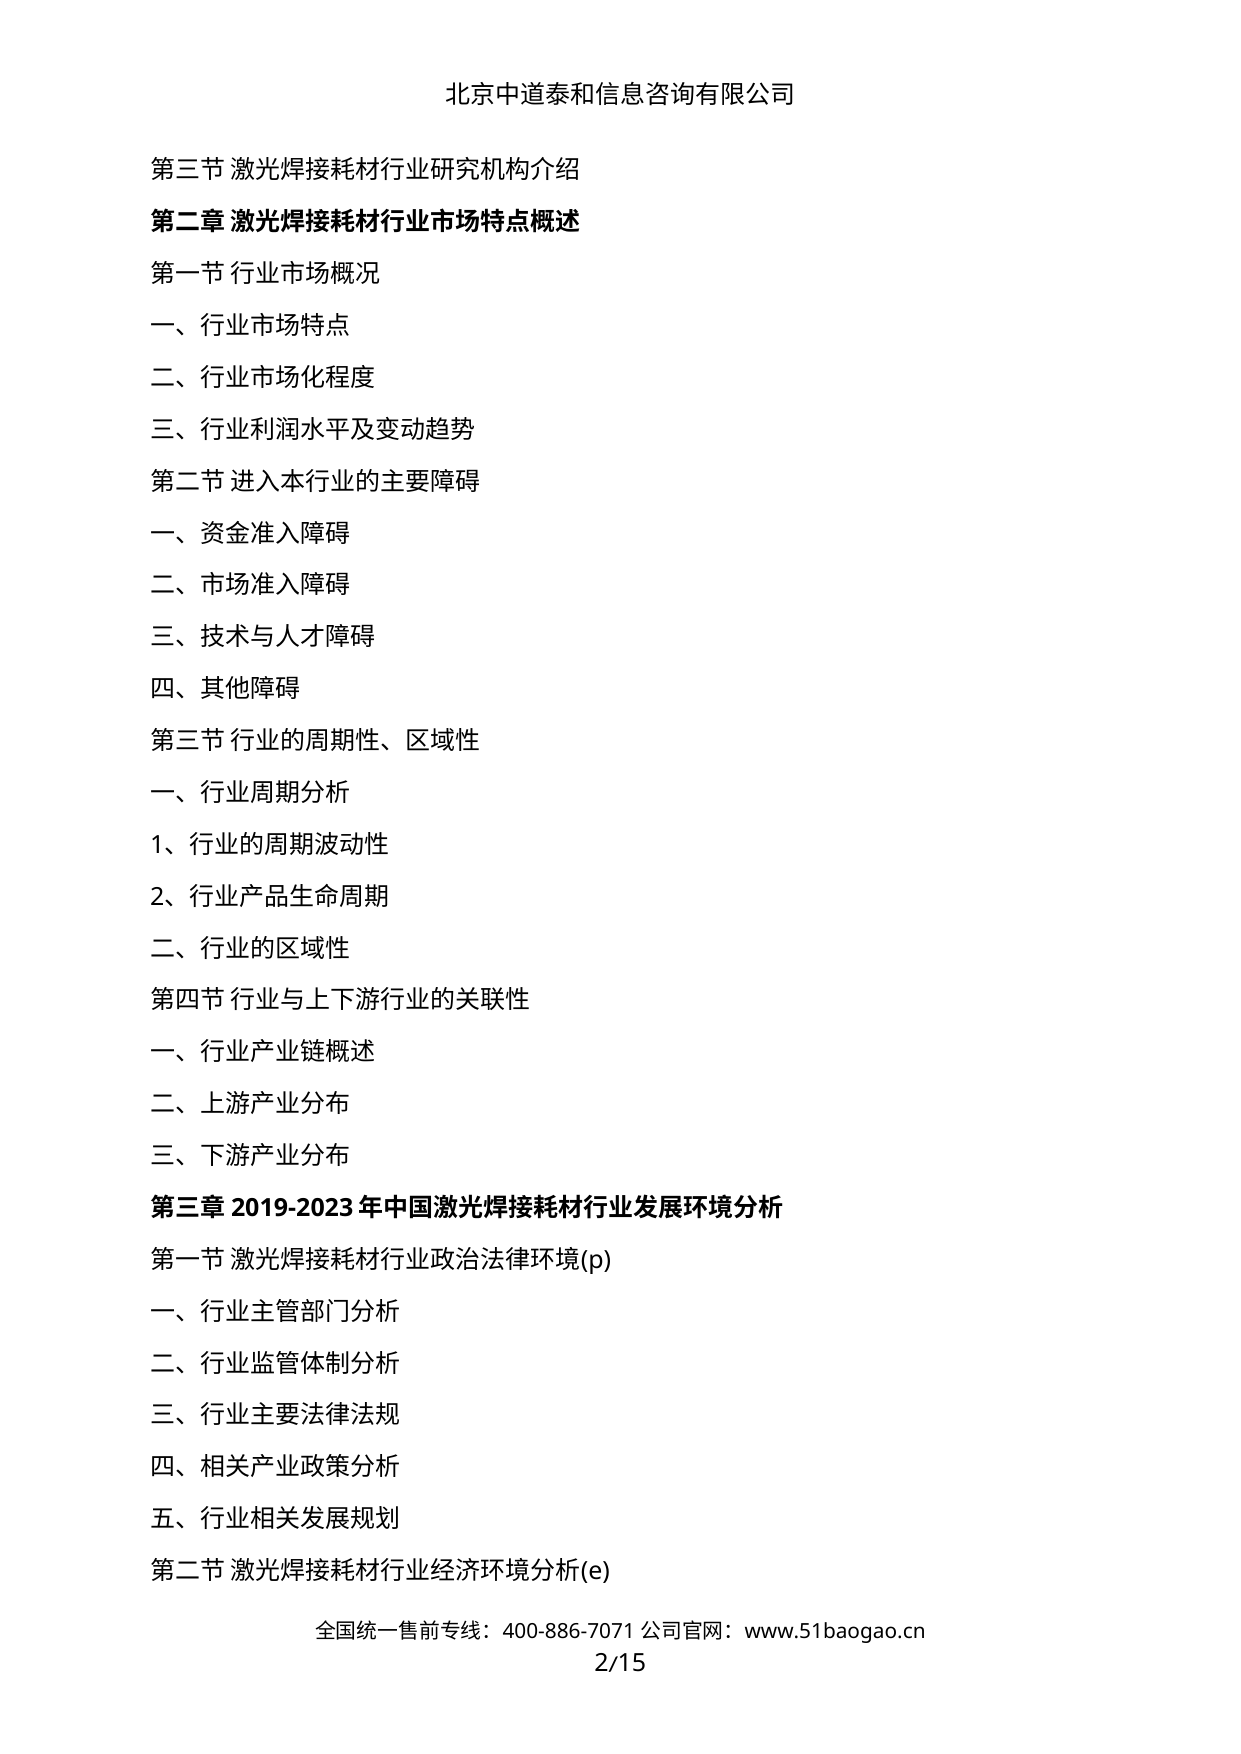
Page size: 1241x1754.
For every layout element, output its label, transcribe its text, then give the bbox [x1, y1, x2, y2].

text 1、行业的周期波动性 [150, 824, 1090, 861]
text 三、下游产业分布 [150, 1136, 1090, 1172]
text 一、行业市场特点 [150, 306, 1090, 342]
text 第二节 进入本行业的主要障碍 [150, 461, 1090, 497]
text 五、行业相关发展规划 [150, 1499, 1090, 1535]
text 四、其他障碍 [150, 669, 1090, 705]
text 第一节 行业市场概况 [150, 254, 1090, 290]
text 三、技术与人才障碍 [150, 617, 1090, 653]
text 二、行业的区域性 [150, 928, 1090, 964]
text 第二章 激光焊接耗材行业市场特点概述 [150, 202, 1090, 238]
text 四、相关产业政策分析 [150, 1447, 1090, 1483]
text 第三节 激光焊接耗材行业研究机构介绍 [150, 150, 1090, 186]
text 二、市场准入障碍 [150, 565, 1090, 601]
text 二、行业监管体制分析 [150, 1343, 1090, 1379]
text 2、行业产品生命周期 [150, 876, 1090, 912]
text 三、行业利润水平及变动趋势 [150, 409, 1090, 446]
text 二、上游产业分布 [150, 1084, 1090, 1120]
text 第二节 激光焊接耗材行业经济环境分析(e) [150, 1551, 1090, 1587]
text 一、行业周期分析 [150, 772, 1090, 809]
text 第三章 2019-2023年中国激光焊接耗材行业发展环境分析 [150, 1187, 1090, 1224]
text 第一节 激光焊接耗材行业政治法律环境(p) [150, 1239, 1090, 1276]
text 二、行业市场化程度 [150, 357, 1090, 394]
text 第四节 行业与上下游行业的关联性 [150, 980, 1090, 1016]
text 第三节 行业的周期性、区域性 [150, 721, 1090, 757]
text 一、资金准入障碍 [150, 513, 1090, 549]
text 一、行业主管部门分析 [150, 1291, 1090, 1327]
text 三、行业主要法律法规 [150, 1395, 1090, 1431]
text 一、行业产业链概述 [150, 1032, 1090, 1068]
